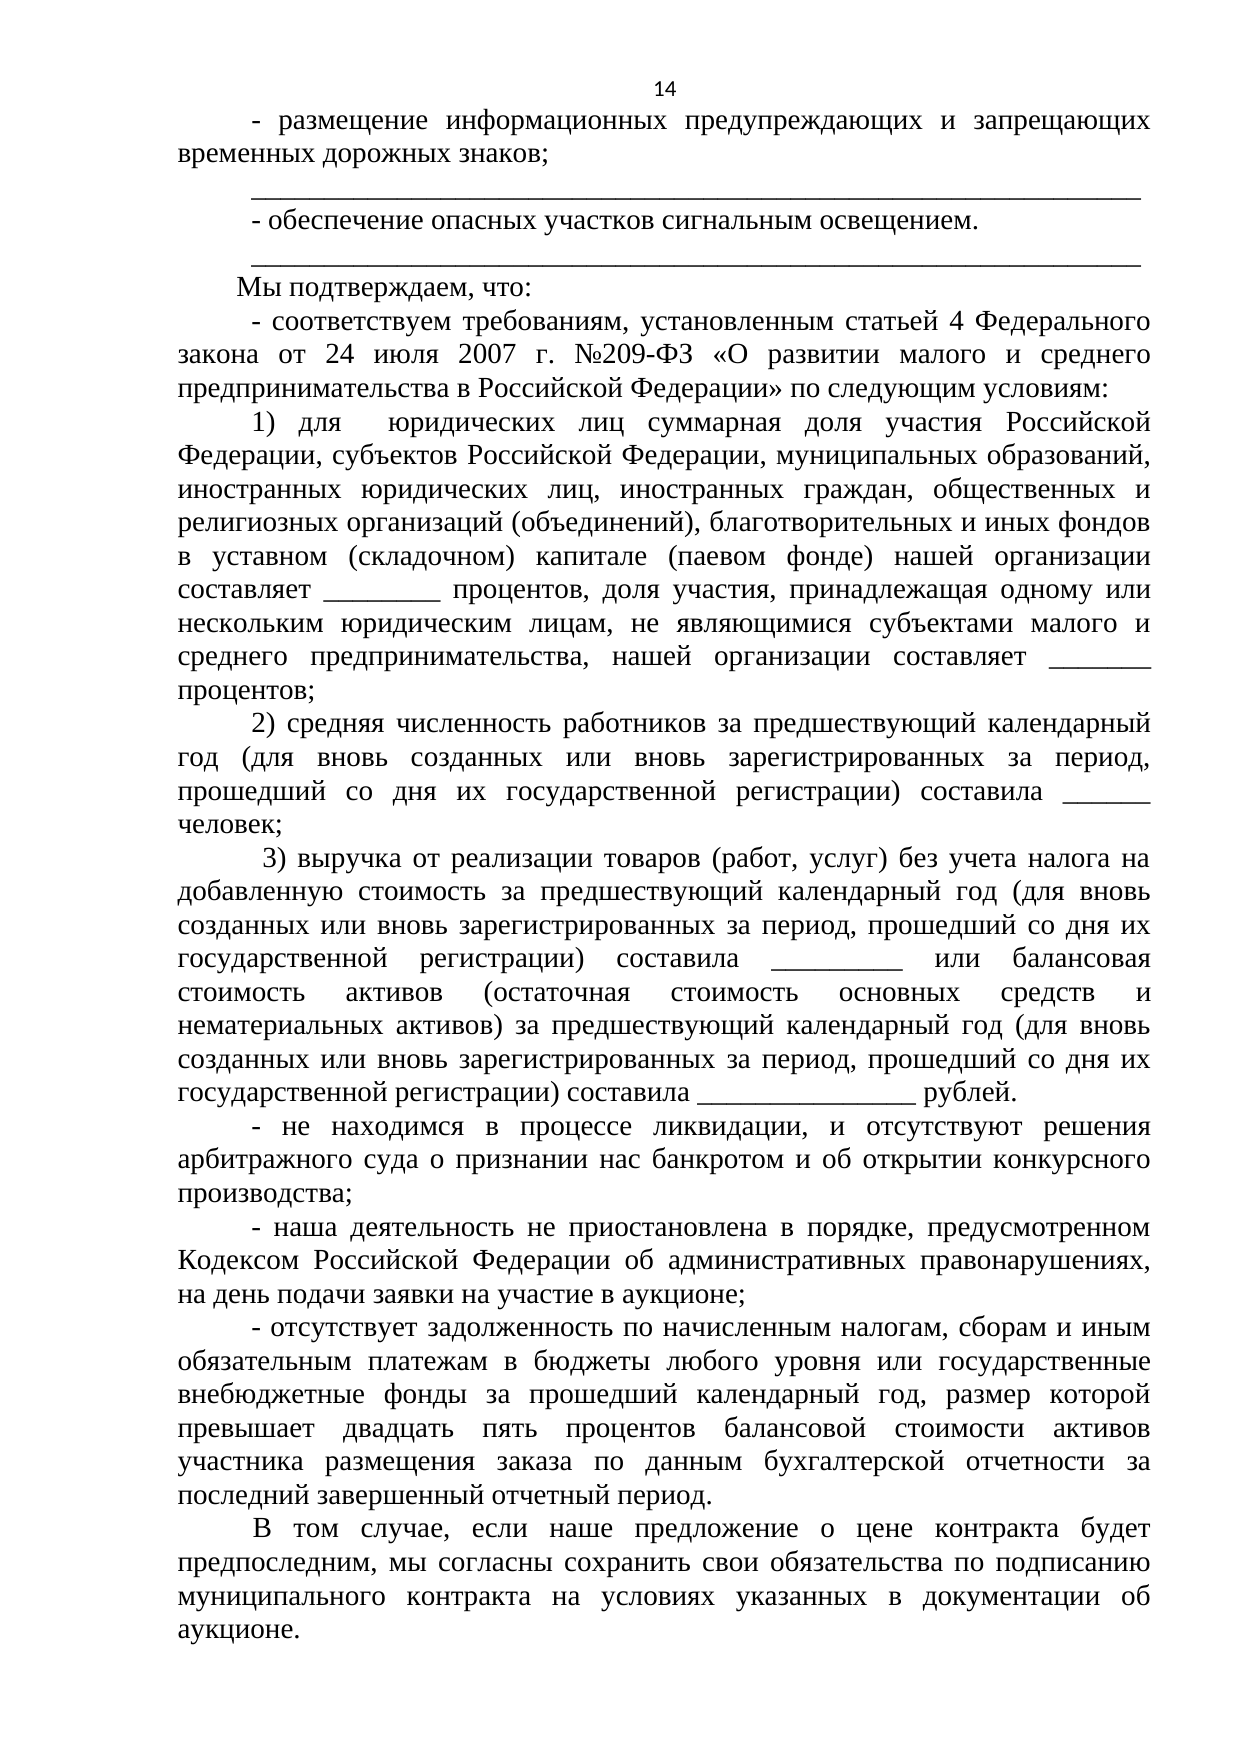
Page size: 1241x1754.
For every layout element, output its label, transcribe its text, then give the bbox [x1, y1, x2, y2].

text - отсутствует задолженность по начисленным налогам, сборам и иным обязательным платежам в бюджеты любого уровня или государственные внебюджетные фонды за прошедший календарный год, размер которой превышает двадцать пять процентов балансовой стоимости активов участника размещения заказа по данным бухгалтерской отчетности за последний завершенный отчетный период. [177, 1309, 1152, 1511]
text 3) выручка от реализации товаров (работ, услуг) без учета налога на добавленную стоимость за предшествующий календарный год (для вновь созданных или вновь зарегистрированных за период, прошедший со дня их государственной регистрации) составила _________ или балансовая стоимость активов (остаточная стоимость основных средств и нематериальных активов) за предшествующий календарный год (для вновь созданных или вновь зарегистрированных за период, прошедший со дня их государственной регистрации) составила _______________ рублей. [177, 840, 1152, 1108]
text - не находимся в процессе ликвидации, и отсутствуют решения арбитражного суда о признании нас банкротом и об открытии конкурсного производства; [177, 1108, 1152, 1209]
text В том случае, если наше предложение о цене контракта будет предпоследним, мы согласны сохранить свои обязательства по подписанию муниципального контракта на условиях указанных в документации об аукционе. [177, 1511, 1152, 1645]
text - размещение информационных предупреждающих и запрещающих временных дорожных знаков; [177, 102, 1152, 169]
text - обеспечение опасных участков сигнальным освещением. [177, 202, 1152, 236]
text 2) средняя численность работников за предшествующий календарный год (для вновь созданных или вновь зарегистрированных за период, прошедший со дня их государственной регистрации) составила ______ человек; [177, 706, 1152, 840]
text _____________________________________________________________ [177, 236, 1152, 269]
text Мы подтверждаем, что: [177, 269, 1152, 303]
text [177, 169, 1152, 202]
text - соответствуем требованиям, установленным статьей 4 Федерального закона от 24 июля . №209-ФЗ «О развитии малого и среднего предпринимательства в Российской Федерации» по следующим условиям: [177, 303, 1152, 404]
text - наша деятельность не приостановлена в порядке, предусмотренном Кодексом Российской Федерации об административных правонарушениях, на день подачи заявки на участие в аукционе; [177, 1209, 1152, 1309]
text 1) для юридических лиц суммарная доля участия Российской Федерации, субъектов Российской Федерации, муниципальных образований, иностранных юридических лиц, иностранных граждан, общественных и религиозных организаций (объединений), благотворительных и иных фондов в уставном (складочном) капитале (паевом фонде) нашей организации составляет ________ процентов, доля участия, принадлежащая одному или нескольким юридическим лицам, не являющимися субъектами малого и среднего предпринимательства, нашей организации составляет _______ процентов; [177, 404, 1152, 706]
